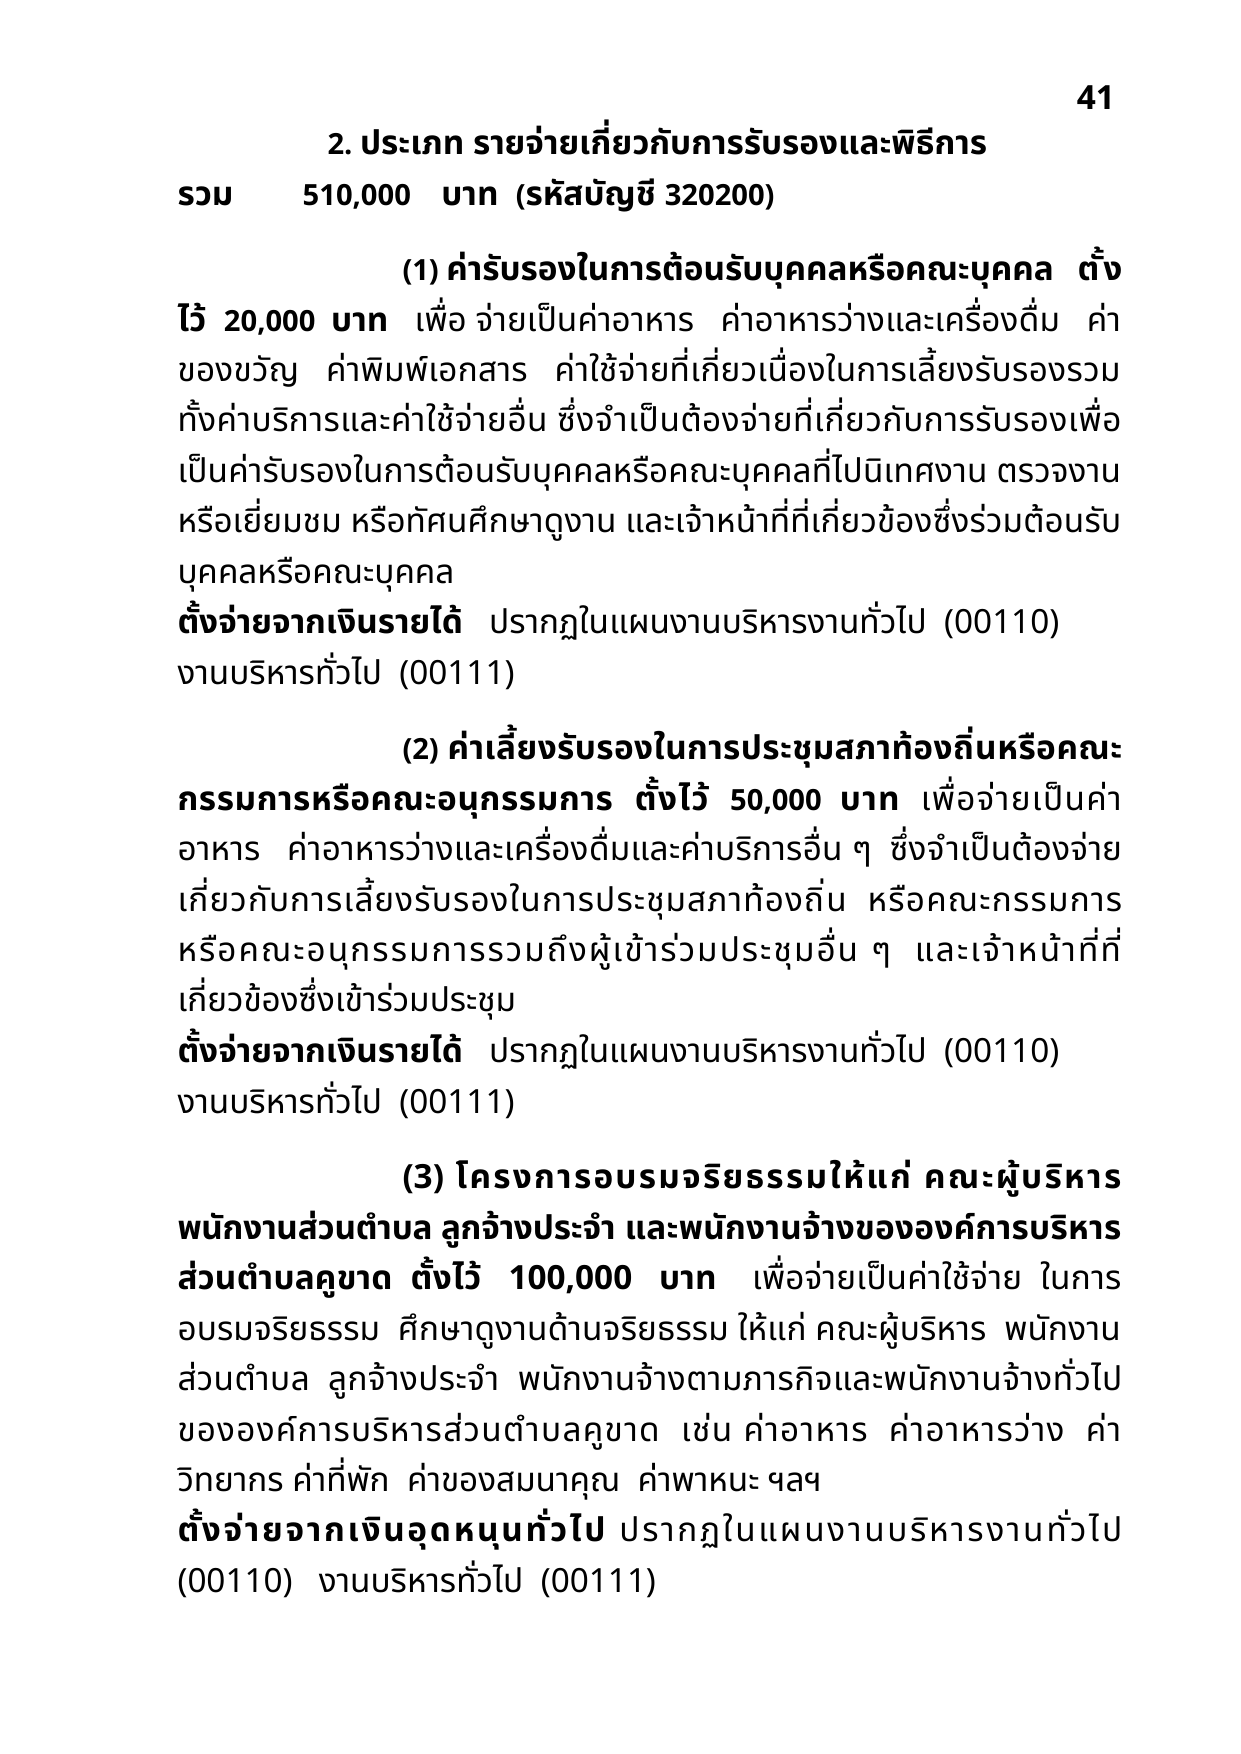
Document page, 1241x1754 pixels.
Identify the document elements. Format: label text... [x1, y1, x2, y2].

text ตั้งจ่ายจากเงินอุดหนุนทั่วไป ปรากฏในแผนงานบริหารงานทั่วไป (00110) งานบริหารทั่วไป (00111) [177, 1506, 1122, 1607]
text 2. ประเภท รายจ่ายเกี่ยวกับการรับรองและพิธีการ รวม 510,000 บาท (รหัสบัญชี 320200) [177, 119, 1122, 220]
text (2) ค่าเลี้ยงรับรองในการประชุมสภาท้องถิ่นหรือคณะกรรมการหรือคณะอนุกรรมการ ตั้งไว้ 50,000 บาท เพื่อจ่ายเป็นค่าอาหาร ค่าอาหารว่างและเครื่องดื่มและค่าบริการอื่น ๆ ซึ่งจำเป็นต้องจ่ายเกี่ยวกับการเลี้ยงรับรองในการประชุมสภาท้องถิ่น หรือคณะกรรมการ หรือคณะอนุกรรมการรวมถึงผู้เข้าร่วมประชุมอื่น ๆ และเจ้าหน้าที่ที่เกี่ยวข้องซึ่งเข้าร่วมประชุม [177, 724, 1122, 1027]
text ตั้งจ่ายจากเงินรายได้ ปรากฏในแผนงานบริหารงานทั่วไป (00110) งานบริหารทั่วไป (00111) [177, 598, 1122, 699]
text (3) โครงการอบรมจริยธรรมให้แก่ คณะผู้บริหาร พนักงานส่วนตำบล ลูกจ้างประจำ และพนักงานจ้างขององค์การบริหารส่วนตำบลคูขาด ตั้งไว้ 100,000 บาท เพื่อจ่ายเป็นค่าใช้จ่าย ในการอบรมจริยธรรม ศึกษาดูงานด้านจริยธรรม ให้แก่ คณะผู้บริหาร พนักงานส่วนตำบล ลูกจ้างประจำ พนักงานจ้างตามภารกิจและพนักงานจ้างทั่วไปขององค์การบริหารส่วนตำบลคูขาด เช่น ค่าอาหาร ค่าอาหารว่าง ค่าวิทยากร ค่าที่พัก ค่าของสมนาคุณ ค่าพาหนะ ฯลฯ [177, 1153, 1122, 1506]
text (1) ค่ารับรองในการต้อนรับบุคคลหรือคณะบุคคล ตั้งไว้ 20,000 บาท เพื่อ จ่ายเป็นค่าอาหาร ค่าอาหารว่างและเครื่องดื่ม ค่าของขวัญ ค่าพิมพ์เอกสาร ค่าใช้จ่ายที่เกี่ยวเนื่องในการเลี้ยงรับรองรวมทั้งค่าบริการและค่าใช้จ่ายอื่น ซึ่งจำเป็นต้องจ่ายที่เกี่ยวกับการรับรองเพื่อเป็นค่ารับรองในการต้อนรับบุคคลหรือคณะบุคคลที่ไปนิเทศงาน ตรวจงานหรือเยี่ยมชม หรือทัศนศึกษาดูงาน และเจ้าหน้าที่ที่เกี่ยวข้องซึ่งร่วมต้อนรับบุคคลหรือคณะบุคคล [177, 245, 1122, 598]
text ตั้งจ่ายจากเงินรายได้ ปรากฏในแผนงานบริหารงานทั่วไป (00110) งานบริหารทั่วไป (00111) [177, 1027, 1122, 1128]
